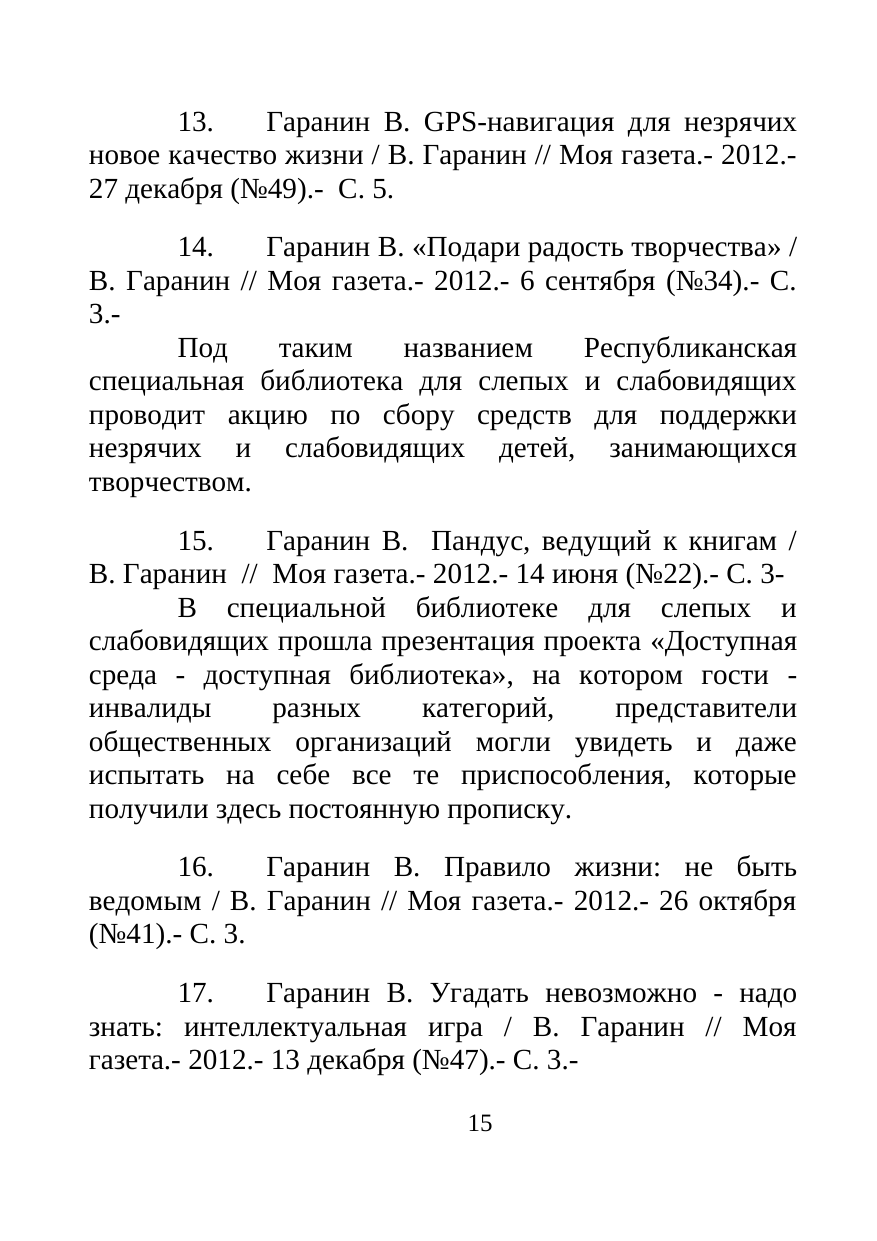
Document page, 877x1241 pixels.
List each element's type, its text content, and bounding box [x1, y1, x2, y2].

text Под таким названием Республиканская специальная библиотека для слепых и слабовидящих проводит акцию по сбору средств для поддержки незрячих и слабовидящих детей, занимающихся творчеством. [89, 330, 797, 498]
list Гаранин В. Правило жизни: не быть ведомым / В. Гаранин // Моя газета.- 2012.- 26 октября (№41).- С. 3. [89, 849, 797, 950]
list Гаранин В. GPS-навигация для незрячих новое качество жизни / В. Гаранин // Моя газета.- 2012.- 27 декабря (№49).- С. 5. [89, 104, 797, 204]
list Гаранин В. Пандус, ведущий к книгам / В. Гаранин // Моя газета.- 2012.- 14 июня (№22).- С. 3- [89, 523, 797, 590]
list Гаранин В. «Подари радость творчества» / В. Гаранин // Моя газета.- 2012.- 6 сентября (№34).- С. 3.- [89, 229, 797, 330]
text В специальной библиотеке для слепых и слабовидящих прошла презентация проекта «Доступная среда - доступная библиотека», на котором гости - инвалиды разных категорий, представители общественных организаций могли увидеть и даже испытать на себе все те приспособления, которые получили здесь постоянную прописку. [89, 590, 797, 824]
list Гаранин В. Угадать невозможно - надо знать: интеллектуальная игра / В. Гаранин // Моя газета.- 2012.- 13 декабря (№47).- С. 3.- [89, 975, 797, 1076]
